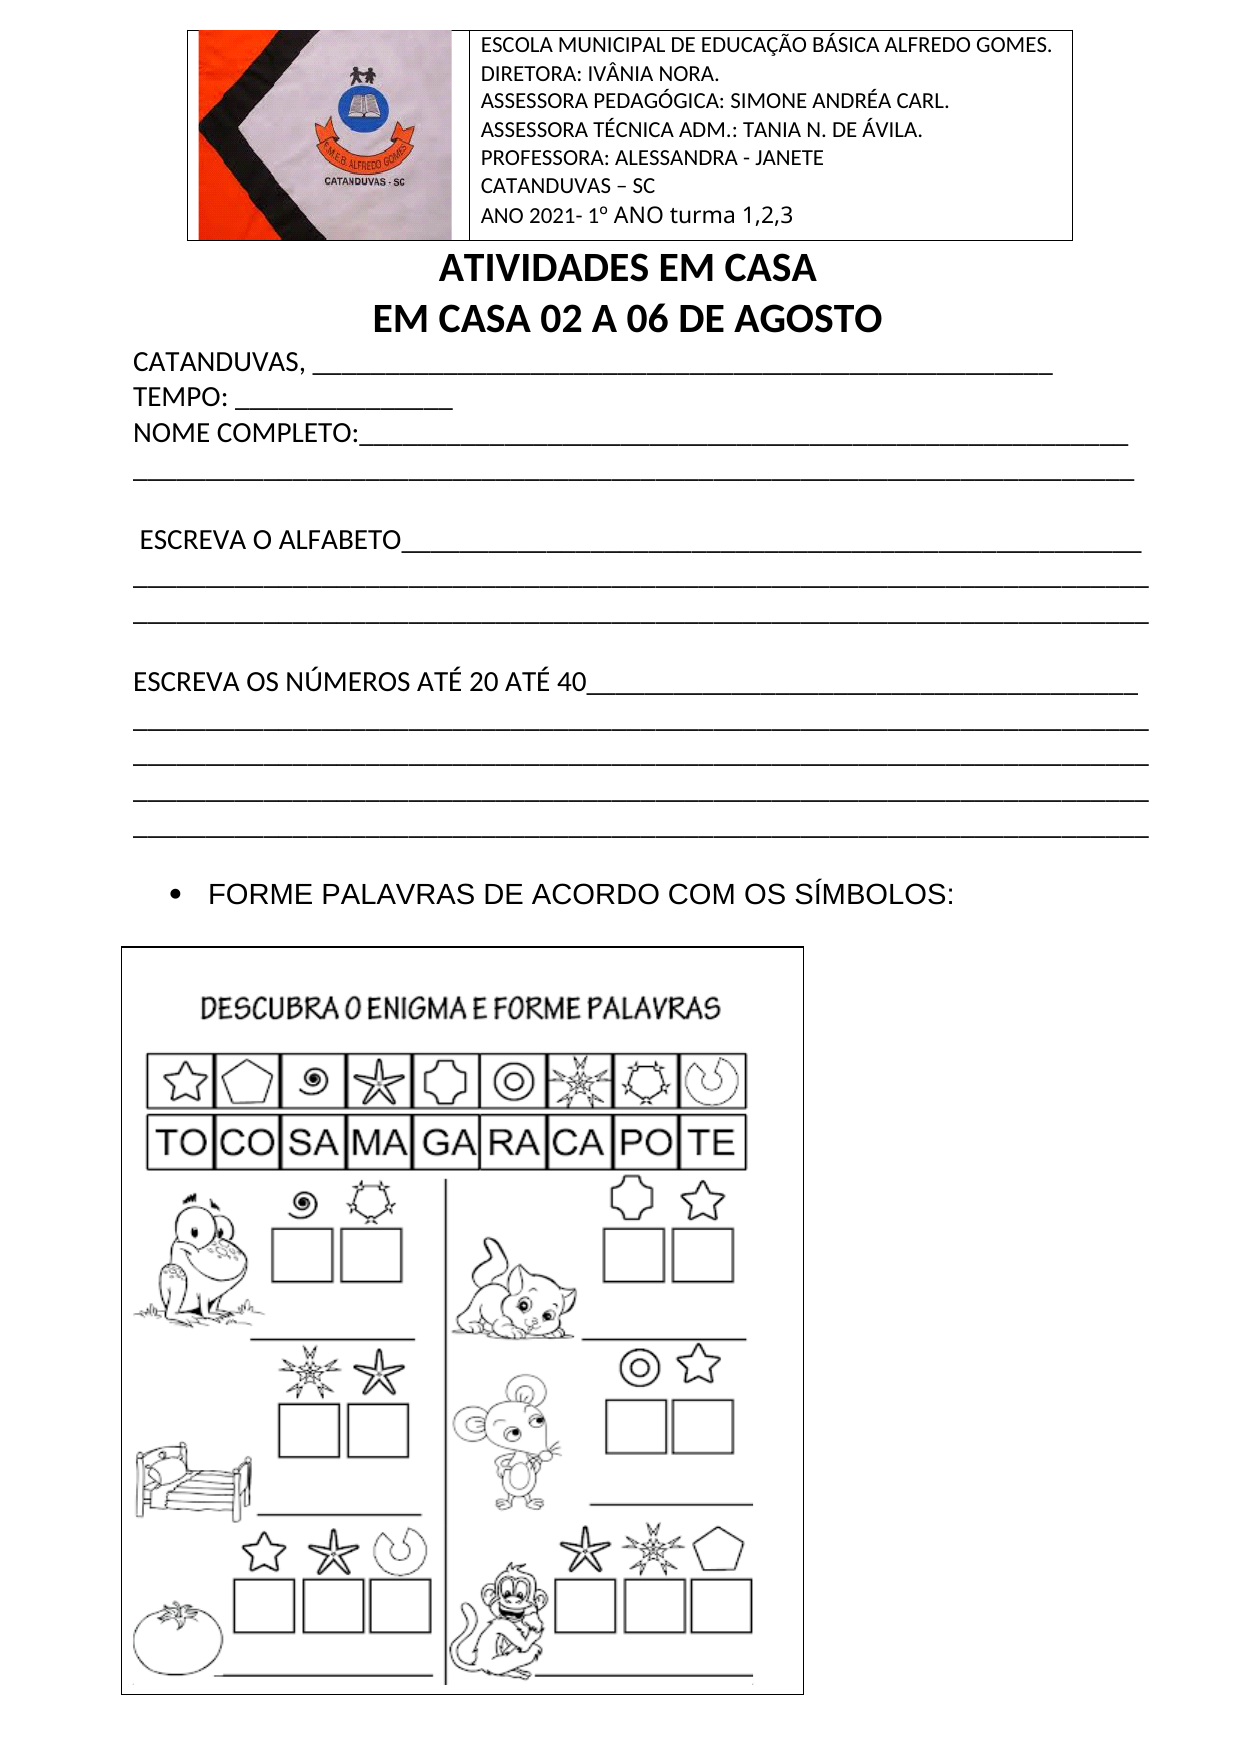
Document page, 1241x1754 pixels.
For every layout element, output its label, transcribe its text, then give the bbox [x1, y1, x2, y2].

picture [132, 983, 754, 1685]
list FORME PALAVRAS DE ACORDO COM OS SÍMBOLOS: [170, 877, 1152, 911]
list _____________________________________________________________________ [133, 449, 1152, 485]
list NOME COMPLETO:_____________________________________________________ [133, 414, 1152, 449]
list CATANDUVAS, ___________________________________________________ [133, 343, 1152, 378]
list ESCREVA OS NÚMEROS ATÉ 20 ATÉ 40______________________________________ [133, 663, 1152, 699]
table_header [452, 31, 469, 240]
list ____________________________________________________________________________________________________________________________________________ [133, 556, 1152, 628]
text EM CASA 02 A 06 DE AGOSTO [103, 292, 1152, 343]
table_header [188, 31, 198, 240]
list ________________________________________________________________________________________________________________________________________________________________________________________________________________________________________________________________________________________ [133, 699, 1152, 841]
table_header ESCOLA MUNICIPAL DE EDUCAÇÃO BÁSICA ALFREDO GOMES. DIRETORA: IVÂNIA NORA. ASSESSORA PEDAGÓGICA: SIMONE ANDRÉA CARL. ASSESSORA TÉCNICA ADM.: TANIA N. DE ÁVILA. PROFESSORA: ALESSANDRA - JANETE CATANDUVAS – SC ANO 2021- 1º ANO turma 1,2,3 [470, 31, 1072, 240]
table_header [122, 948, 803, 1693]
picture [198, 30, 452, 240]
text ATIVIDADES EM CASA [103, 241, 1152, 292]
list TEMPO: _______________ [133, 378, 1152, 414]
list ESCREVA O ALFABETO___________________________________________________ [133, 521, 1152, 556]
